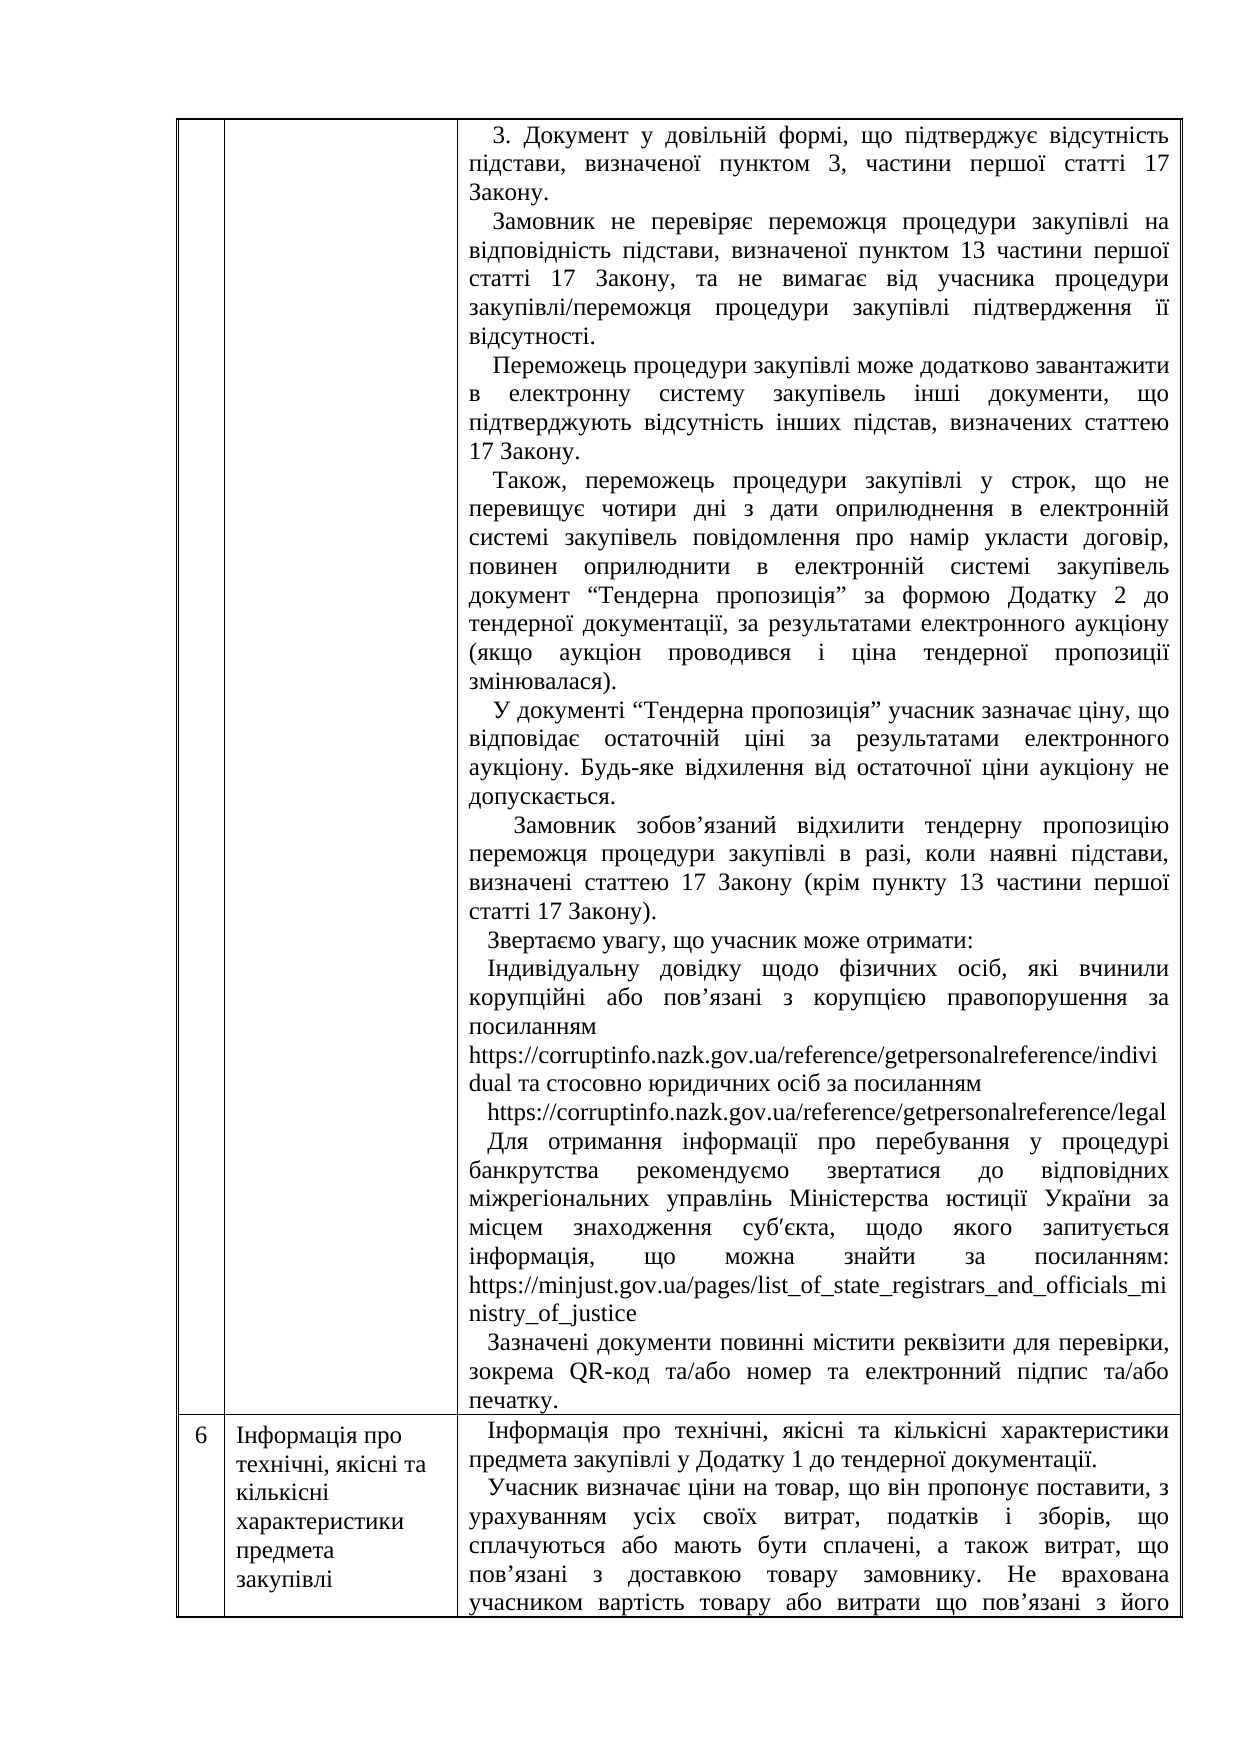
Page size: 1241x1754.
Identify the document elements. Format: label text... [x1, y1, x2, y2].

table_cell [225, 120, 457, 1413]
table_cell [458, 120, 1180, 1413]
table_cell 6 [179, 1415, 224, 1616]
table_cell 5 [179, 120, 224, 1413]
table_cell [458, 1415, 1180, 1616]
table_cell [225, 1415, 457, 1616]
